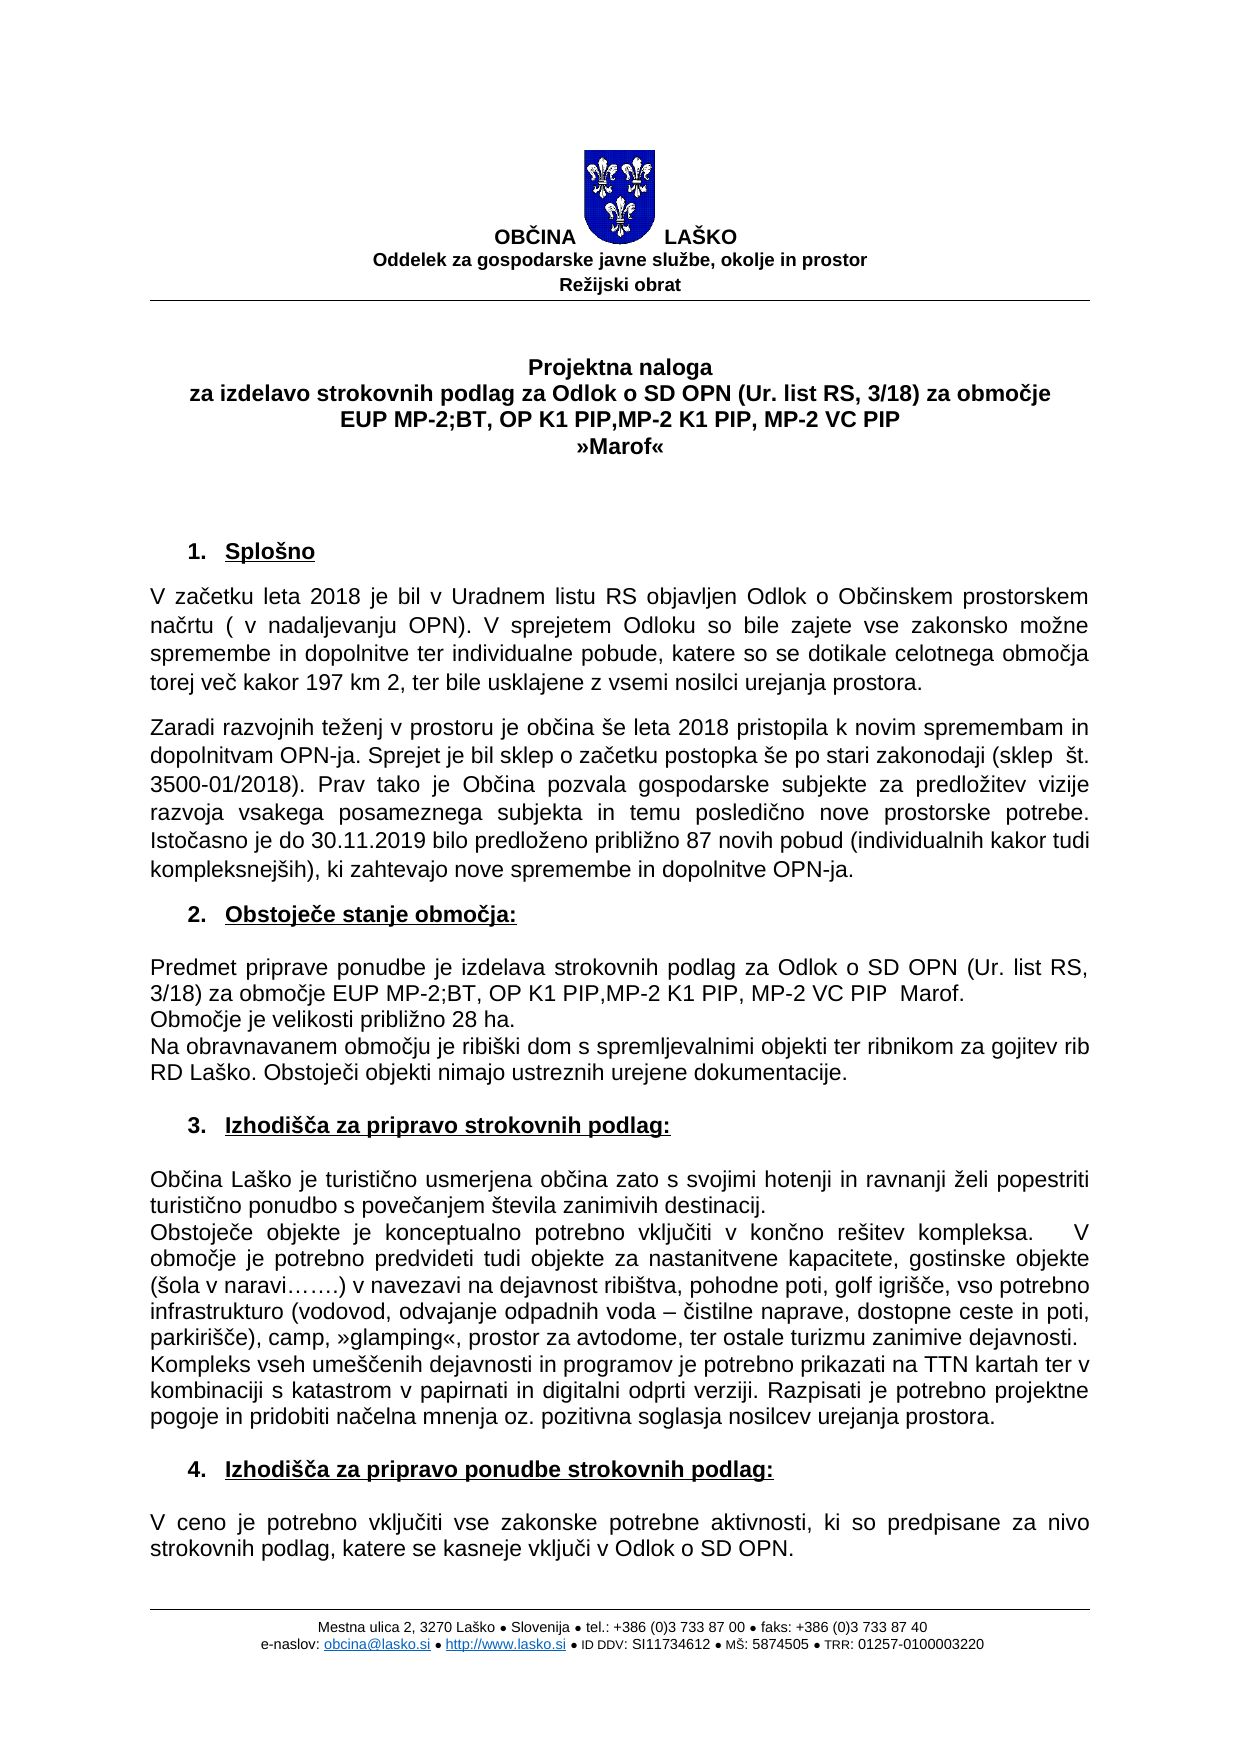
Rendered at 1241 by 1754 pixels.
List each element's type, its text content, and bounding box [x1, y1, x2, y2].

text Na obravnavanem območju je ribiški dom s spremljevalnimi objekti ter ribnikom za gojitev rib RD Laško. Obstoječi objekti nimajo ustreznih urejene dokumentacije. [150, 1033, 1090, 1085]
text Občina Laško je turistično usmerjena občina zato s svojimi hotenji in ravnanji želi popestriti turistično ponudbo s povečanjem števila zanimivih destinacij. [150, 1166, 1090, 1219]
text V ceno je potrebno vključiti vse zakonske potrebne aktivnosti, ki so predpisane za nivo strokovnih podlag, katere se kasneje vključi v Odlok o SD OPN. [150, 1509, 1090, 1561]
text Projektna naloga [150, 354, 1090, 380]
table_header [655, 150, 664, 248]
text za izdelavo strokovnih podlag za Odlok o SD OPN (Ur. list RS, 3/18) za območje [150, 380, 1090, 406]
text EUP MP-2;BT, OP K1 PIP,MP-2 K1 PIP, MP-2 VC PIP [150, 406, 1090, 433]
table_header OBČINA [150, 150, 576, 248]
list Splošno [187, 538, 1090, 564]
list Izhodišča za pripravo ponudbe strokovnih podlag: [187, 1456, 1090, 1482]
text Območje je velikosti približno 28 ha. [150, 1006, 1090, 1033]
table_header [576, 150, 584, 248]
text Kompleks vseh umeščenih dejavnosti in programov je potrebno prikazati na TTN kartah ter v kombinaciji s katastrom v papirnati in digitalni odprti verziji. Razpisati je potrebno projektne pogoje in pridobiti načelna mnenja oz. pozitivna soglasja nosilcev urejanja prostora. [150, 1351, 1090, 1430]
list Izhodišča za pripravo strokovnih podlag: [187, 1112, 1090, 1138]
text Predmet priprave ponudbe je izdelava strokovnih podlag za Odlok o SD OPN (Ur. list RS, 3/18) za območje EUP MP-2;BT, OP K1 PIP,MP-2 K1 PIP, MP-2 VC PIP Marof. [150, 954, 1090, 1006]
picture [584, 150, 655, 249]
text Obstoječe objekte je konceptualno potrebno vključiti v končno rešitev kompleksa. V območje je potrebno predvideti tudi objekte za nastanitvene kapacitete, gostinske objekte (šola v naravi…….) v navezavi na dejavnost ribištva, pohodne poti, golf igrišče, vso potrebno infrastrukturo (vodovod, odvajanje odpadnih voda – čistilne naprave, dostopne ceste in poti, parkirišče), camp, »glamping«, prostor za avtodome, ter ostale turizmu zanimive dejavnosti. [150, 1219, 1090, 1351]
list Obstoječe stanje območja: [187, 901, 1090, 927]
text V začetku leta 2018 je bil v Uradnem listu RS objavljen Odlok o Občinskem prostorskem načrtu ( v nadaljevanju OPN). V sprejetem Odloku so bile zajete vse zakonsko možne spremembe in dopolnitve ter individualne pobude, katere so se dotikale celotnega območja torej več kakor 197 km 2, ter bile usklajene z vsemi nosilci urejanja prostora. [150, 583, 1090, 695]
text »Marof« [150, 433, 1090, 459]
table_header LAŠKO [664, 150, 1090, 248]
text Zaradi razvojnih teženj v prostoru je občina še leta 2018 pristopila k novim spremembam in dopolnitvam OPN-ja. Sprejet je bil sklep o začetku postopka še po stari zakonodaji (sklep št. 3500-01/2018). Prav tako je Občina pozvala gospodarske subjekte za predložitev vizije razvoja vsakega posameznega subjekta in temu posledično nove prostorske potrebe. Istočasno je do 30.11.2019 bilo predloženo približno 87 novih pobud (individualnih kakor tudi kompleksnejših), ki zahtevajo nove spremembe in dopolnitve OPN-ja. [150, 714, 1090, 882]
table_cell Oddelek za gospodarske javne službe, okolje in prostor Režijski obrat [150, 249, 1090, 300]
